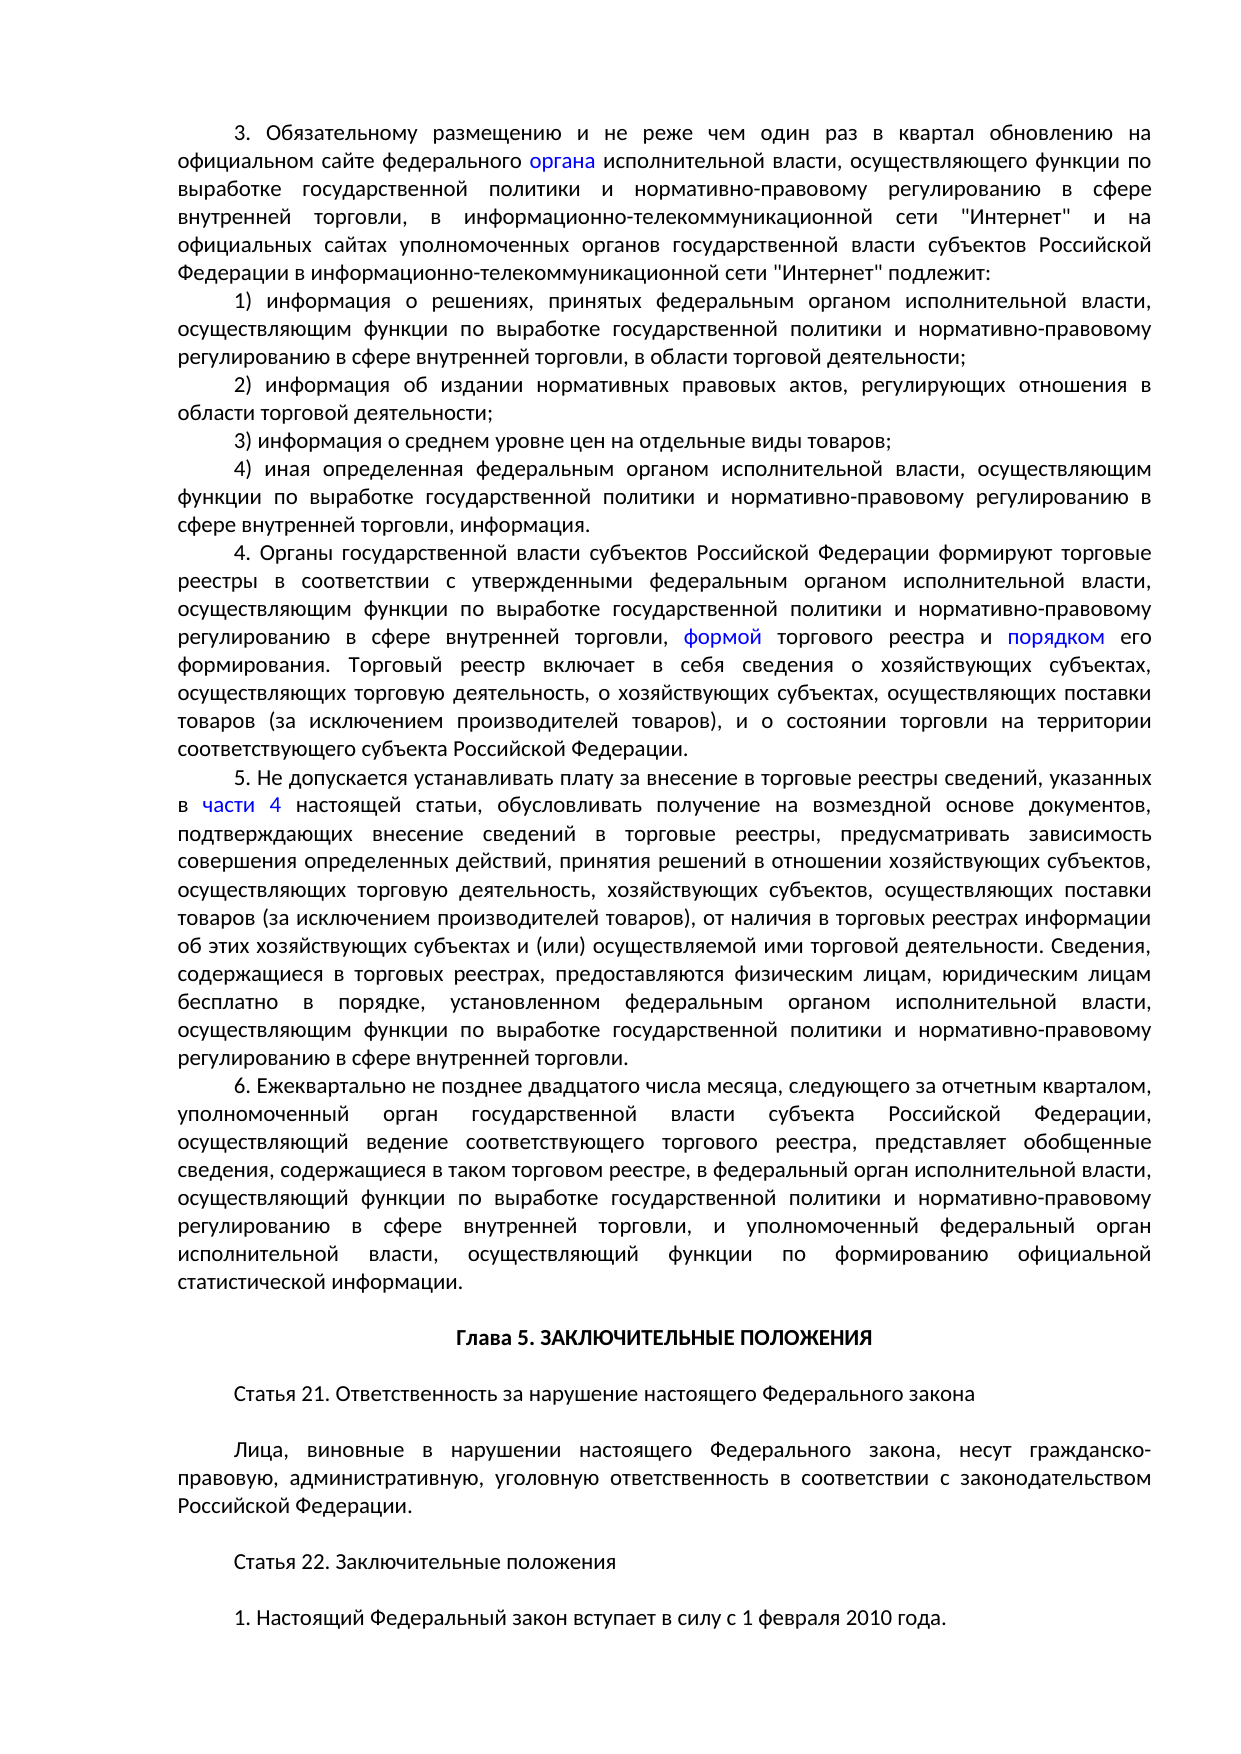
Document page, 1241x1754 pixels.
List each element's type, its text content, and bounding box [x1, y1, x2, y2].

text 3) информация о среднем уровне цен на отдельные виды товаров; [177, 426, 1152, 454]
text 1. Настоящий Федеральный закон вступает в силу с 1 февраля 2010 года. [177, 1603, 1152, 1631]
text 4. Органы государственной власти субъектов Российской Федерации формируют торговые реестры в соответствии с утвержденными федеральным органом исполнительной власти, осуществляющим функции по выработке государственной политики и нормативно-правовому регулированию в сфере внутренней торговли, формой торгового реестра и порядком его формирования. Торговый реестр включает в себя сведения о хозяйствующих субъектах, осуществляющих торговую деятельность, о хозяйствующих субъектах, осуществляющих поставки товаров (за исключением производителей товаров), и о состоянии торговли на территории соответствующего субъекта Российской Федерации. [177, 538, 1152, 763]
text 4) иная определенная федеральным органом исполнительной власти, осуществляющим функции по выработке государственной политики и нормативно-правовому регулированию в сфере внутренней торговли, информация. [177, 454, 1152, 538]
text 2) информация об издании нормативных правовых актов, регулирующих отношения в области торговой деятельности; [177, 370, 1152, 426]
text 6. Ежеквартально не позднее двадцатого числа месяца, следующего за отчетным кварталом, уполномоченный орган государственной власти субъекта Российской Федерации, осуществляющий ведение соответствующего торгового реестра, представляет обобщенные сведения, содержащиеся в таком торговом реестре, в федеральный орган исполнительной власти, осуществляющий функции по выработке государственной политики и нормативно-правовому регулированию в сфере внутренней торговли, и уполномоченный федеральный орган исполнительной власти, осуществляющий функции по формированию официальной статистической информации. [177, 1071, 1152, 1295]
text Статья 21. Ответственность за нарушение настоящего Федерального закона [177, 1379, 1152, 1407]
text Лица, виновные в нарушении настоящего Федерального закона, несут гражданско-правовую, административную, уголовную ответственность в соответствии с законодательством Российской Федерации. [177, 1435, 1152, 1519]
text 5. Не допускается устанавливать плату за внесение в торговые реестры сведений, указанных в части 4 настоящей статьи, обусловливать получение на возмездной основе документов, подтверждающих внесение сведений в торговые реестры, предусматривать зависимость совершения определенных действий, принятия решений в отношении хозяйствующих субъектов, осуществляющих торговую деятельность, хозяйствующих субъектов, осуществляющих поставки товаров (за исключением производителей товаров), от наличия в торговых реестрах информации об этих хозяйствующих субъектах и (или) осуществляемой ими торговой деятельности. Сведения, содержащиеся в торговых реестрах, предоставляются физическим лицам, юридическим лицам бесплатно в порядке, установленном федеральным органом исполнительной власти, осуществляющим функции по выработке государственной политики и нормативно-правовому регулированию в сфере внутренней торговли. [177, 763, 1152, 1071]
title Глава 5. ЗАКЛЮЧИТЕЛЬНЫЕ ПОЛОЖЕНИЯ [177, 1323, 1152, 1351]
text 3. Обязательному размещению и не реже чем один раз в квартал обновлению на официальном сайте федерального органа исполнительной власти, осуществляющего функции по выработке государственной политики и нормативно-правовому регулированию в сфере внутренней торговли, в информационно-телекоммуникационной сети "Интернет" и на официальных сайтах уполномоченных органов государственной власти субъектов Российской Федерации в информационно-телекоммуникационной сети "Интернет" подлежит: [177, 118, 1152, 286]
text 1) информация о решениях, принятых федеральным органом исполнительной власти, осуществляющим функции по выработке государственной политики и нормативно-правовому регулированию в сфере внутренней торговли, в области торговой деятельности; [177, 286, 1152, 370]
text Статья 22. Заключительные положения [177, 1547, 1152, 1575]
